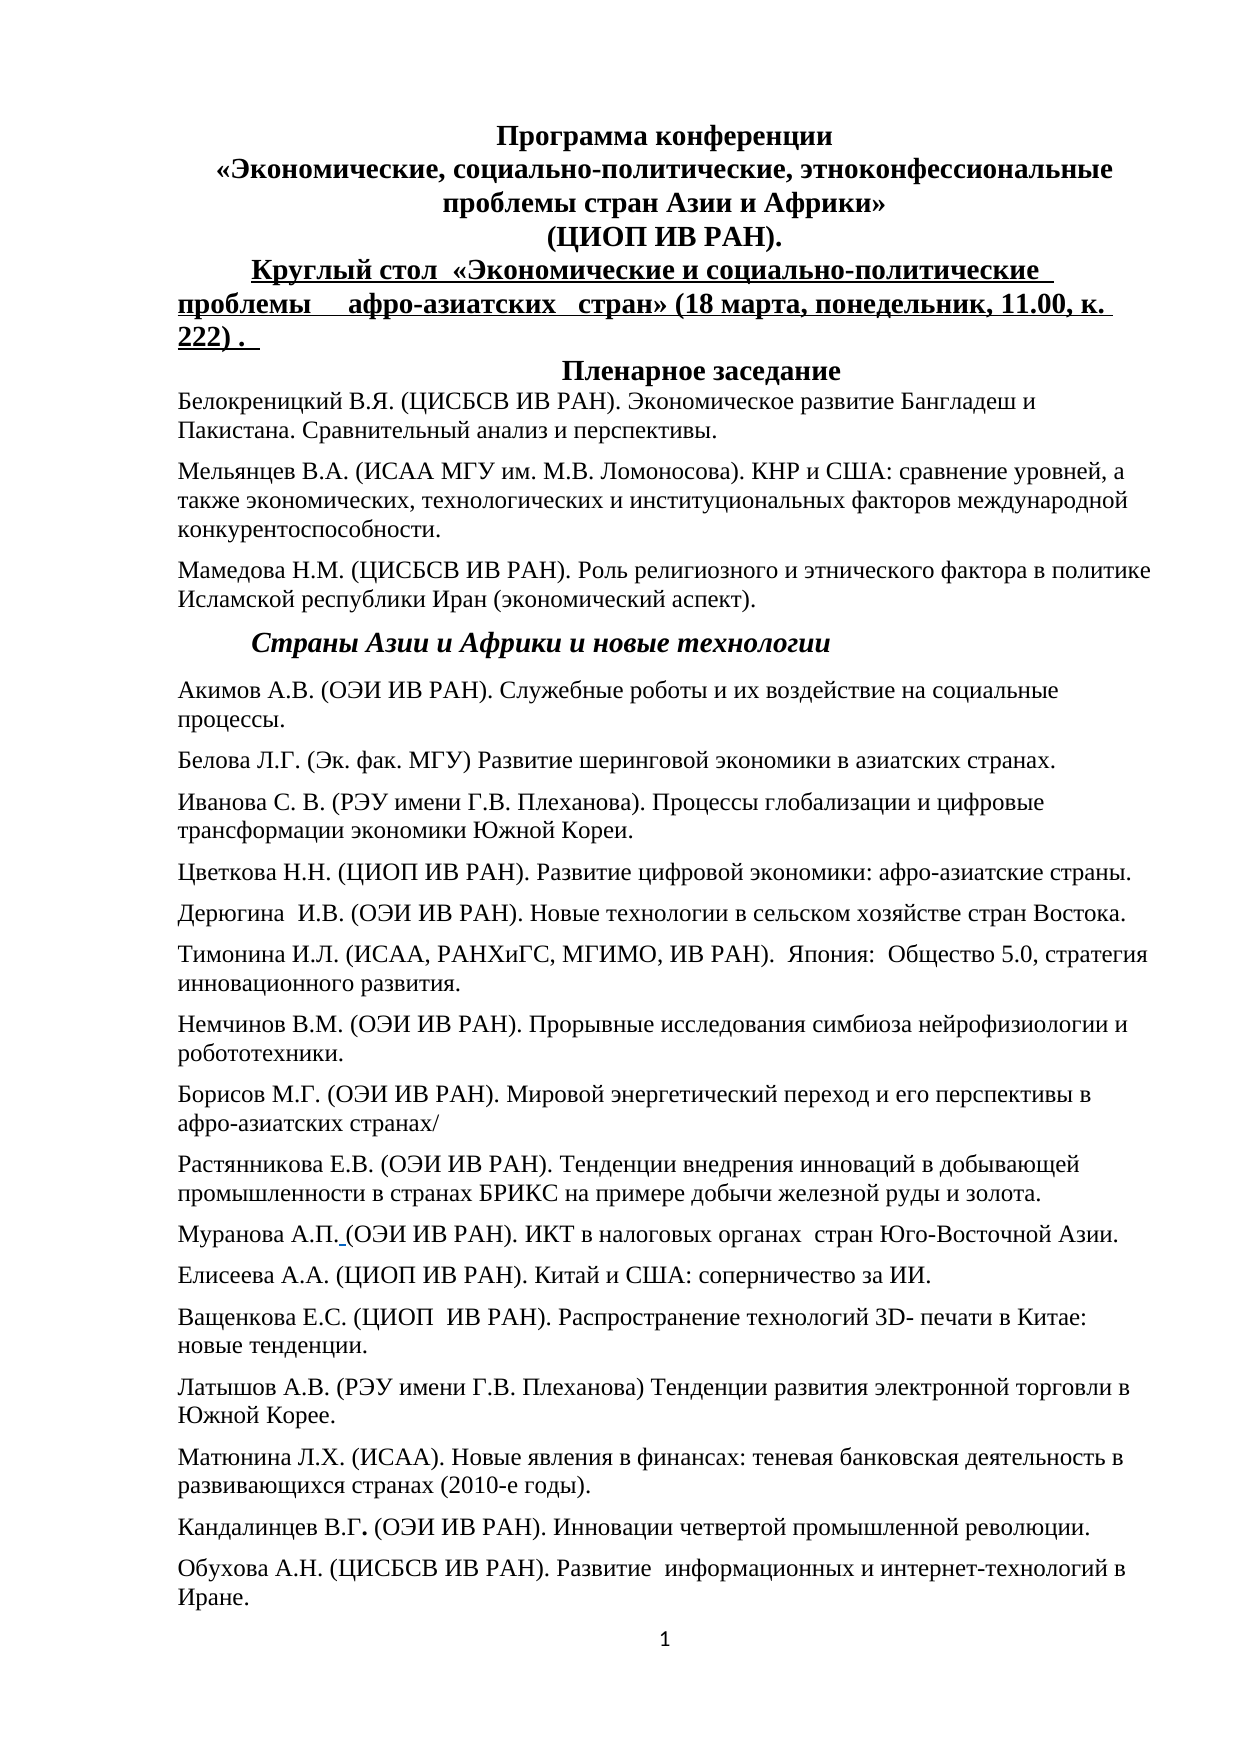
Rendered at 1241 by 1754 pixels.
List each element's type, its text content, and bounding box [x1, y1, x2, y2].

text Растянникова Е.В. (ОЭИ ИВ РАН). Тенденции внедрения инноваций в добывающей промышленности в странах БРИКС на примере добычи железной руды и золота. [177, 1149, 1152, 1207]
text Латышов А.В. (РЭУ имени Г.В. Плеханова) Тенденции развития электронной торговли в Южной Корее. [177, 1372, 1152, 1429]
text Пленарное заседание [177, 353, 1152, 386]
text Дерюгина И.В. (ОЭИ ИВ РАН). Новые технологии в сельском хозяйстве стран Востока. [177, 898, 1152, 927]
text Программа конференции [177, 118, 1152, 152]
text «Экономические, социально-политические, этноконфессиональные проблемы стран Азии и Африки» [177, 152, 1152, 219]
text Немчинов В.М. (ОЭИ ИВ РАН). Прорывные исследования симбиоза нейрофизиологии и робототехники. [177, 1009, 1152, 1067]
text Мамедова Н.М. (ЦИСБСВ ИВ РАН). Роль религиозного и этнического фактора в политике Исламской республики Иран (экономический аспект). [177, 555, 1152, 613]
text Круглый стол «Экономические и социально-политические проблемы афро-азиатских стран» (18 марта, понедельник, 11.00, к. 222) . [177, 252, 1152, 353]
text Кандалинцев В.Г. (ОЭИ ИВ РАН). Инновации четвертой промышленной революции. [177, 1512, 1152, 1541]
text Белова Л.Г. (Эк. фак. МГУ) Развитие шеринговой экономики в азиатских странах. [177, 746, 1152, 774]
text Матюнина Л.Х. (ИСАА). Новые явления в финансах: теневая банковская деятельность в развивающихся странах (2010-е годы). [177, 1442, 1152, 1499]
text (ЦИОП ИВ РАН). [177, 219, 1152, 252]
text Муранова А.П. (ОЭИ ИВ РАН). ИКТ в налоговых органах стран Юго-Восточной Азии. [177, 1219, 1152, 1248]
text Страны Азии и Африки и новые технологии [177, 625, 1152, 659]
text Обухова А.Н. (ЦИСБСВ ИВ РАН). Развитие информационных и интернет-технологий в Иране. [177, 1553, 1152, 1611]
text Мельянцев В.А. (ИСАА МГУ им. М.В. Ломоносова). КНР и США: сравнение уровней, а также экономических, технологических и институциональных факторов международной конкурентоспособности. [177, 456, 1152, 543]
text Иванова С. В. (РЭУ имени Г.В. Плеханова). Процессы глобализации и цифровые трансформации экономики Южной Кореи. [177, 787, 1152, 844]
text Борисов М.Г. (ОЭИ ИВ РАН). Мировой энергетический переход и его перспективы в афро-азиатских странах/ [177, 1079, 1152, 1137]
text Тимонина И.Л. (ИСАА, РАНХиГС, МГИМО, ИВ РАН). Япония: Общество 5.0, стратегия инновационного развития. [177, 939, 1152, 997]
text Ващенкова Е.С. (ЦИОП ИВ РАН). Распространение технологий 3D- печати в Китае: новые тенденции. [177, 1302, 1152, 1359]
text Елисеева А.А. (ЦИОП ИВ РАН). Китай и США: соперничество за ИИ. [177, 1261, 1152, 1289]
text Цветкова Н.Н. (ЦИОП ИВ РАН). Развитие цифровой экономики: афро-азиатские страны. [177, 857, 1152, 886]
text Акимов А.В. (ОЭИ ИВ РАН). Служебные роботы и их воздействие на социальные процессы. [177, 676, 1152, 733]
text Белокреницкий В.Я. (ЦИСБСВ ИВ РАН). Экономическое развитие Бангладеш и Пакистана. Сравнительный анализ и перспективы. [177, 386, 1152, 444]
